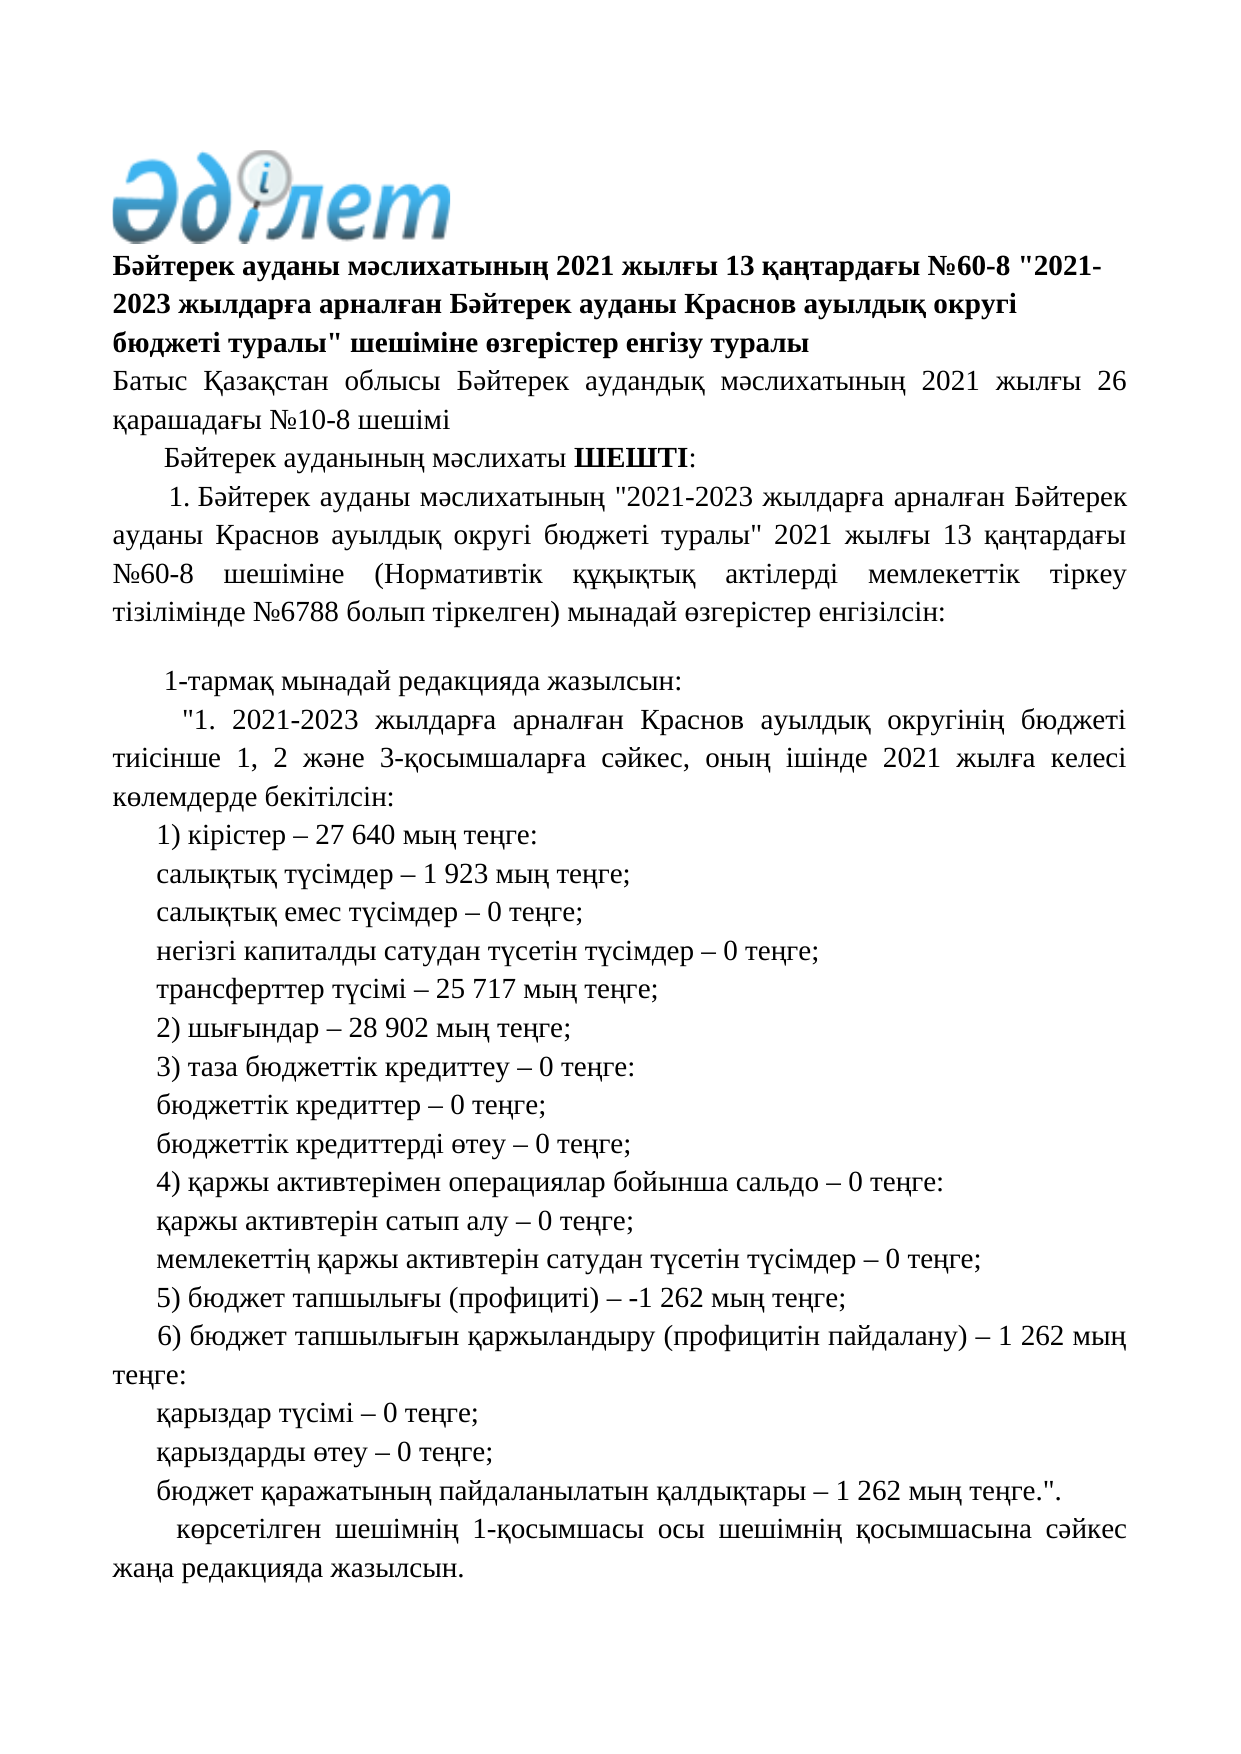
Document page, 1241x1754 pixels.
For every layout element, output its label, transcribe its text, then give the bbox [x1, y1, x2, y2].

text трансферттер түсімі – 25 717 мың теңге; [112, 972, 1128, 1005]
text салықтық емес түсімдер – 0 теңге; [112, 894, 1128, 928]
text салықтық түсімдер – 1 923 мың теңге; [112, 856, 1128, 889]
text "1. 2021-2023 жылдарға арналған Краснов ауылдық округінің бюджеті тиісінше 1, 2 және 3-қосымшаларға сәйкес, оның ішінде 2021 жылға келесі көлемдерде бекітілсін: [112, 702, 1128, 812]
text Бәйтерек ауданының мәслихаты ШЕШТІ: [112, 440, 1128, 474]
text Батыс Қазақстан облысы Бәйтерек аудандық мәслихатының 2021 жылғы 26 қарашадағы №10-8 шешімі [112, 363, 1128, 435]
text 2) шығындар – 28 902 мың теңге; [112, 1010, 1128, 1044]
text 1) кірістер – 27 640 мың теңге: [112, 817, 1128, 851]
text қарыздарды өтеу – 0 теңге; [112, 1434, 1128, 1468]
text Бәйтерек ауданы мәслихатының 2021 жылғы 13 қаңтардағы №60-8 "2021-2023 жылдарға арналған Бәйтерек ауданы Краснов ауылдық округі бюджеті туралы" шешіміне өзгерістер енгізу туралы [112, 248, 1128, 358]
text 3) таза бюджеттік кредиттеу – 0 теңге: [112, 1049, 1128, 1082]
text бюджеттік кредиттер – 0 теңге; [112, 1087, 1128, 1121]
text 4) қаржы активтерімен операциялар бойынша сальдо – 0 теңге: [112, 1164, 1128, 1198]
text 1. Бәйтерек ауданы мәслихатының "2021-2023 жылдарға арналған Бәйтерек ауданы Краснов ауылдық округі бюджеті туралы" 2021 жылғы 13 қаңтардағы №60-8 шешіміне (Нормативтік құқықтық актілерді мемлекеттік тіркеу тізілімінде №6788 болып тіркелген) мынадай өзгерістер енгізілсін: [112, 479, 1128, 628]
text бюджет қаражатының пайдаланылатын қалдықтары – 1 262 мың теңге.". [112, 1473, 1128, 1506]
text 1-тармақ мынадай редакцияда жазылсын: [112, 663, 1128, 697]
text көрсетілген шешімнің 1-қосымшасы осы шешімнің қосымшасына сәйкес жаңа редакцияда жазылсын. [112, 1511, 1128, 1583]
text қарыздар түсімі – 0 теңге; [112, 1396, 1128, 1429]
text 5) бюджет тапшылығы (профициті) – -1 262 мың теңге; [112, 1280, 1128, 1313]
picture [112, 150, 451, 244]
text мемлекеттің қаржы активтерін сатудан түсетін түсімдер – 0 теңге; [112, 1241, 1128, 1275]
text қаржы активтерін сатып алу – 0 теңге; [112, 1203, 1128, 1236]
text негізгі капиталды сатудан түсетін түсімдер – 0 теңге; [112, 933, 1128, 967]
text 6) бюджет тапшылығын қаржыландыру (профицитін пайдалану) – 1 262 мың теңге: [112, 1318, 1128, 1391]
text бюджеттік кредиттерді өтеу – 0 теңге; [112, 1126, 1128, 1159]
